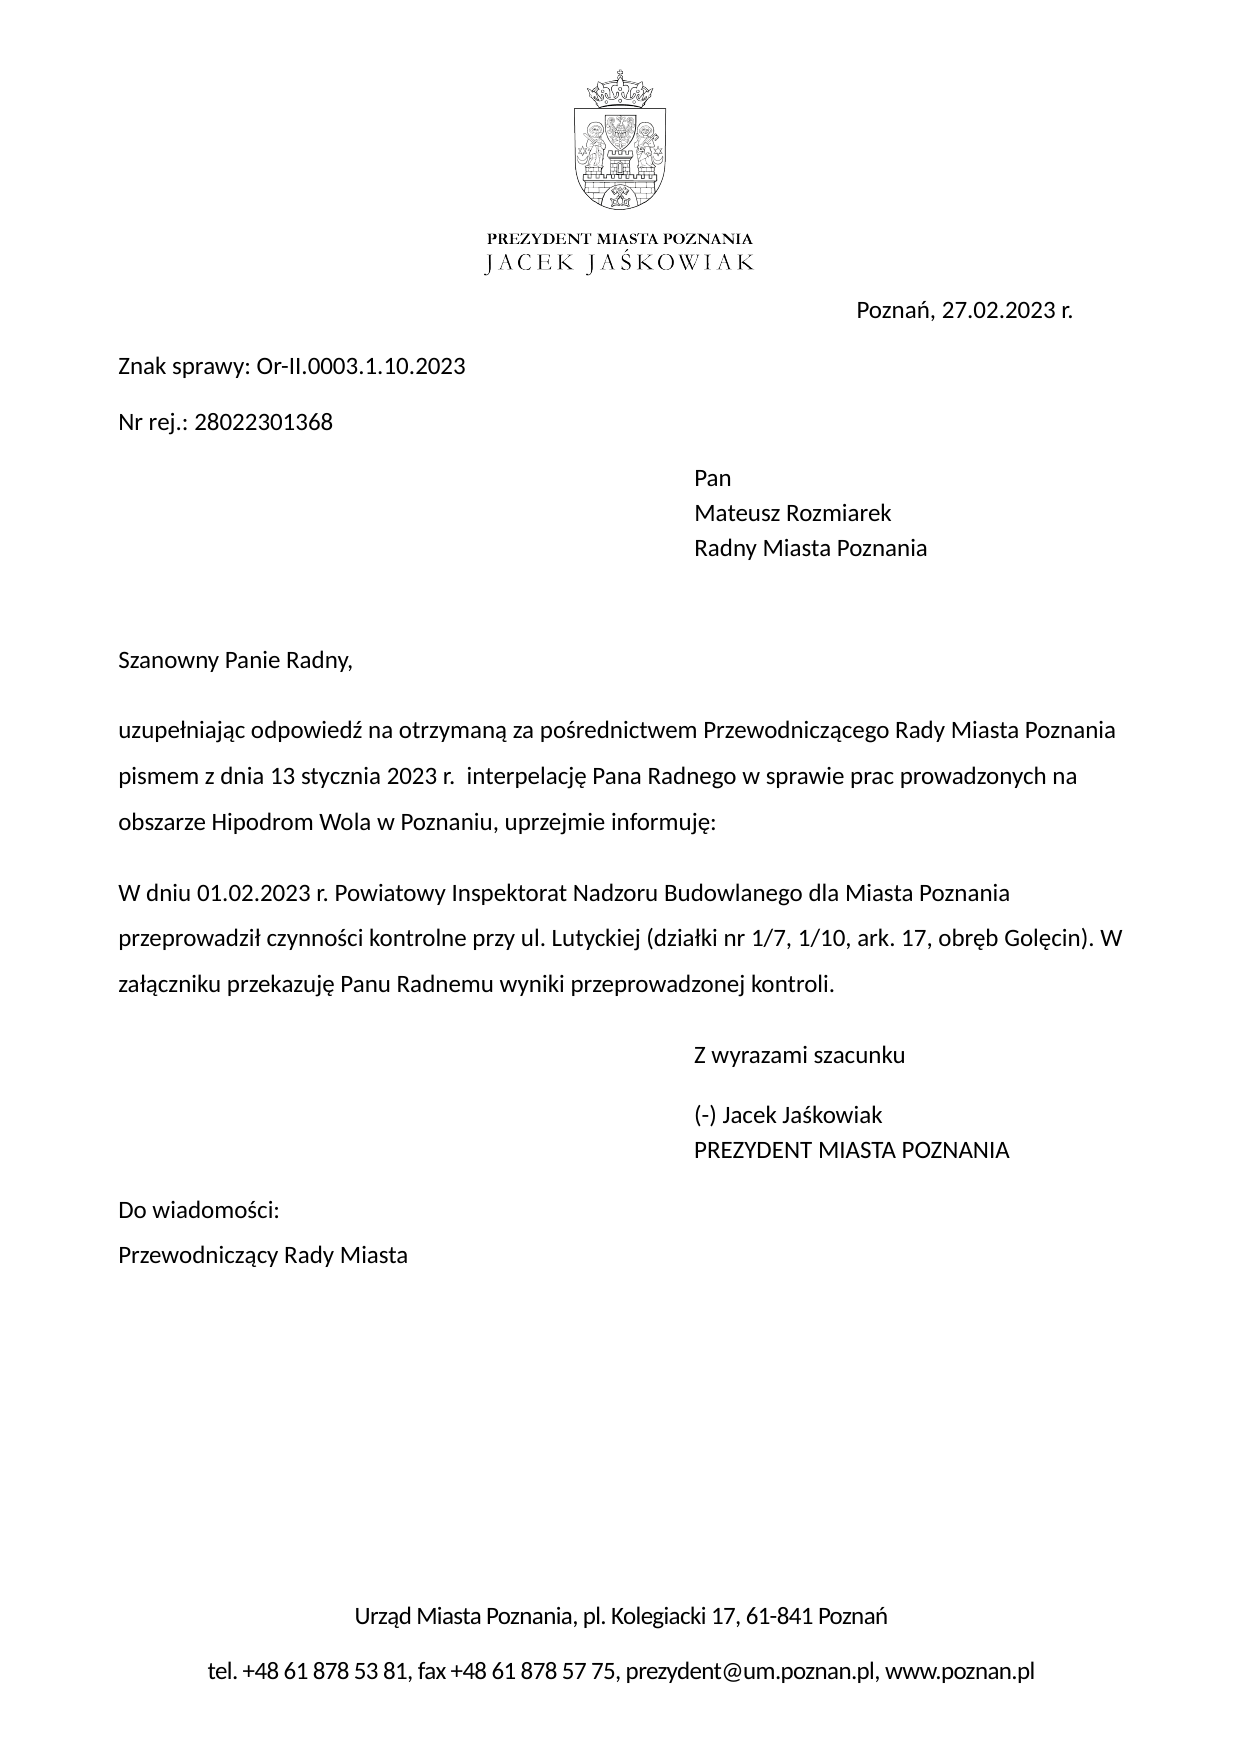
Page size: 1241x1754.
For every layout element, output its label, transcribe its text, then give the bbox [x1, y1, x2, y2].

text Pan Mateusz Rozmiarek Radny Miasta Poznania [694, 462, 1125, 563]
text Poznań, 27.02.2023 r. [118, 295, 1125, 325]
text Z wyrazami szacunku [694, 1039, 1125, 1069]
text (-) Jacek Jaśkowiak PREZYDENT MIASTA POZNANIA [694, 1099, 1125, 1164]
text Nr rej.: 28022301368 [118, 406, 1125, 437]
picture [0, 0, 1241, 301]
text W dniu 01.02.2023 r. Powiatowy Inspektorat Nadzoru Budowlanego dla Miasta Poznania przeprowadził czynności kontrolne przy ul. Lutyckiej (działki nr 1/7, 1/10, ark. 17, obręb Golęcin). W załączniku przekazuję Panu Radnemu wyniki przeprowadzonej kontroli. [118, 877, 1125, 999]
text Znak sprawy: Or-II.0003.1.10.2023 [118, 351, 1125, 381]
text Szanowny Panie Radny, [118, 644, 1125, 674]
text Do wiadomości: Przewodniczący Rady Miasta [118, 1194, 1125, 1270]
text uzupełniając odpowiedź na otrzymaną za pośrednictwem Przewodniczącego Rady Miasta Poznania pismem z dnia 13 stycznia 2023 r. interpelację Pana Radnego w sprawie prac prowadzonych na obszarze Hipodrom Wola w Poznaniu, uprzejmie informuję: [118, 714, 1125, 837]
